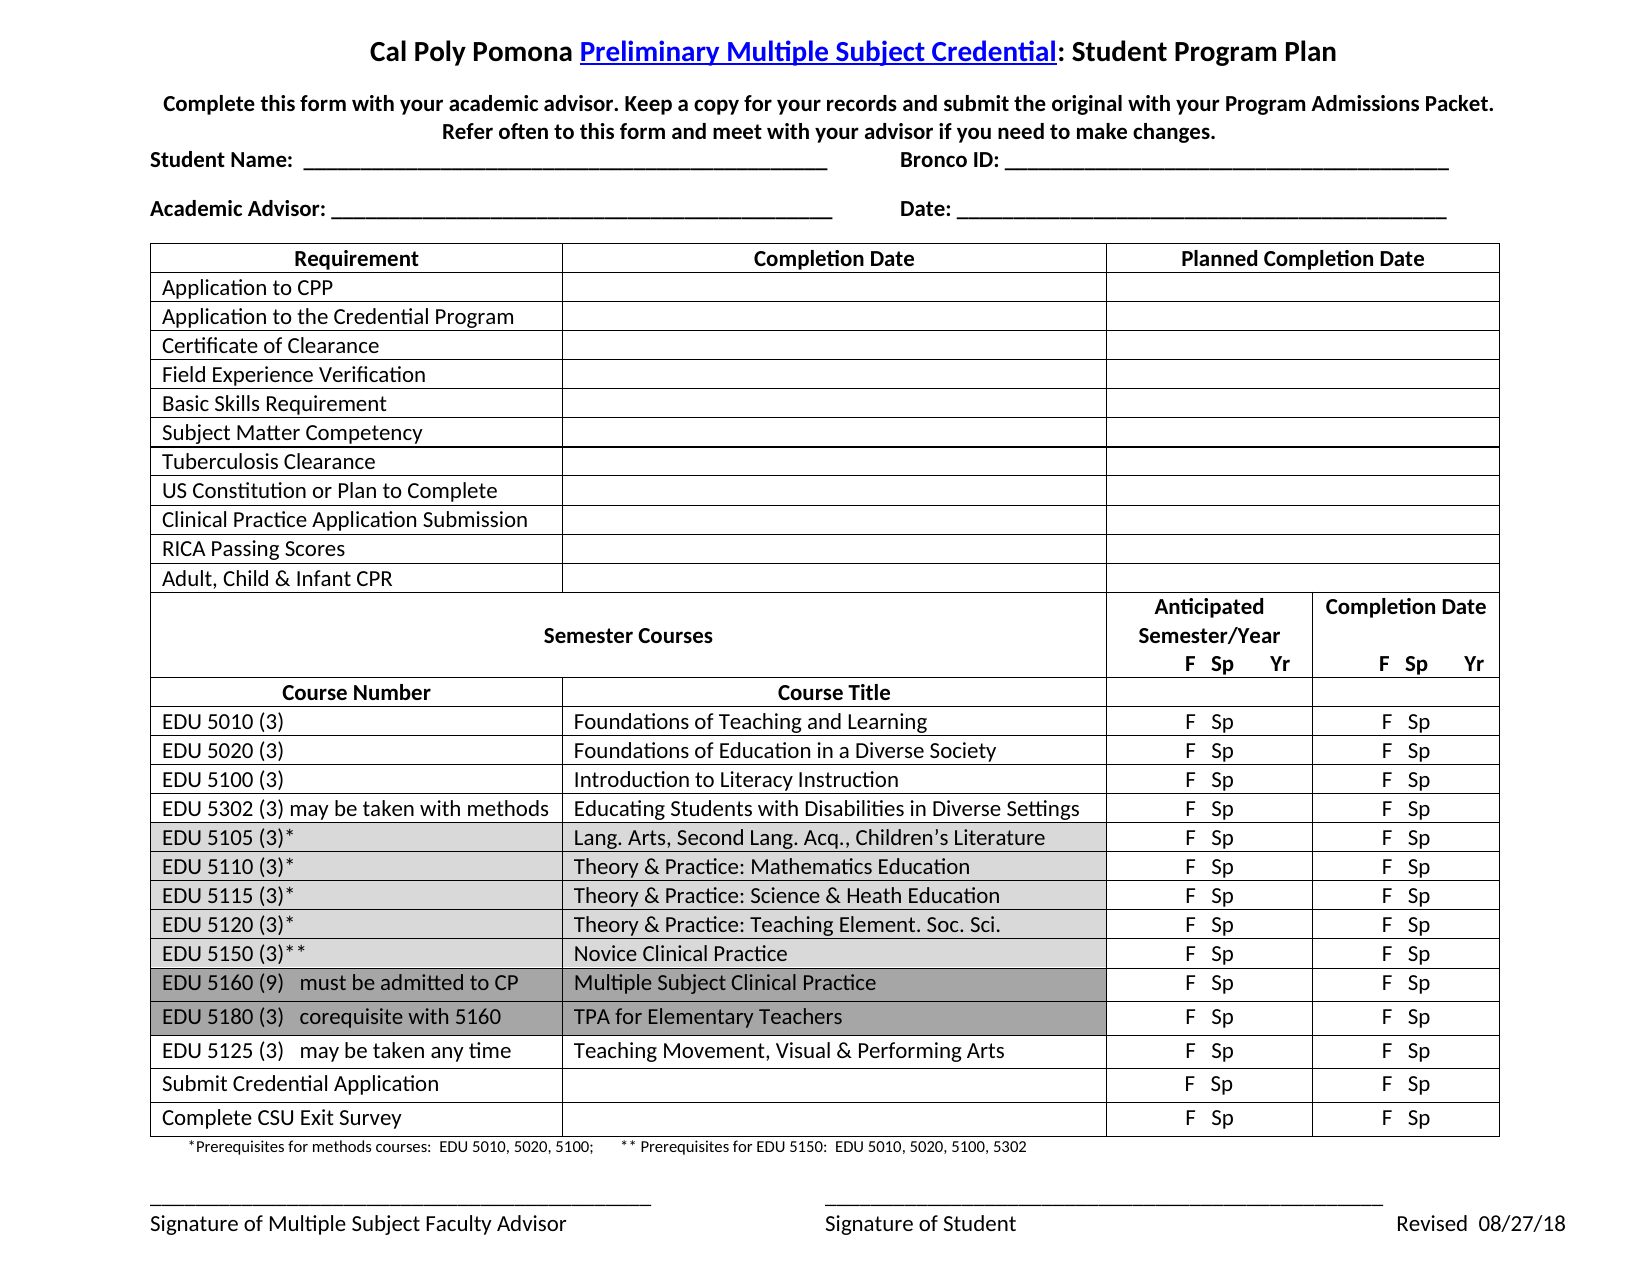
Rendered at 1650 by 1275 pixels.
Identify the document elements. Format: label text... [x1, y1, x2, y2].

table_header Requirement [151, 244, 562, 272]
table_cell EDU 5110 (3)* [151, 852, 562, 880]
table_cell [1107, 506, 1499, 533]
table_cell F Sp [1313, 736, 1499, 764]
table_cell EDU 5180 (3) corequisite with 5160 [151, 1002, 562, 1035]
table_cell EDU 5160 (9) must be admitted to CP [151, 969, 562, 1001]
table_cell F Sp [1313, 707, 1499, 735]
table_cell Course Title [563, 678, 1106, 706]
table_cell F Sp [1313, 765, 1499, 793]
table_cell EDU 5120 (3)* [151, 910, 562, 938]
text Signature of Multiple Subject Faculty Advisor Signature of Student Revised 08/27/18 [150, 1209, 1603, 1237]
table_cell [563, 418, 1106, 446]
table_cell [1107, 476, 1499, 504]
table_cell [563, 389, 1106, 417]
table_cell EDU 5100 (3) [151, 765, 562, 793]
table_cell Course Number [151, 678, 562, 706]
table_cell EDU 5105 (3)* [151, 823, 562, 851]
table_cell Introduction to Literacy Instruction [563, 765, 1106, 793]
table_cell F Sp [1107, 910, 1312, 938]
table_cell [563, 1069, 1106, 1102]
table_header Completion Date [563, 244, 1106, 272]
table_cell RICA Passing Scores [151, 535, 562, 563]
table_cell F Sp [1313, 1103, 1499, 1136]
table_cell Submit Credential Application [151, 1069, 562, 1102]
table_cell EDU 5115 (3)* [151, 881, 562, 909]
table_cell F Sp [1313, 881, 1499, 909]
table_cell [563, 506, 1106, 533]
table_cell [1107, 564, 1499, 592]
table_cell EDU 5302 (3) may be taken with methods [151, 794, 562, 822]
list *Prerequisites for methods courses: EDU 5010, 5020, 5100; ** Prerequisites for EDU 5150: EDU 5010, 5020, 5100, 5302 [187, 1137, 1603, 1157]
table_cell F Sp [1313, 1069, 1499, 1102]
table_cell [563, 564, 1106, 592]
table_cell [563, 273, 1106, 301]
table_cell [563, 360, 1106, 388]
table_cell F Sp [1313, 1036, 1499, 1068]
table_cell EDU 5020 (3) [151, 736, 562, 764]
table_cell [1313, 678, 1499, 706]
table_cell Application to the Credential Program [151, 302, 562, 330]
table_cell F Sp [1313, 910, 1499, 938]
table_cell EDU 5010 (3) [151, 707, 562, 735]
table_cell [563, 476, 1106, 504]
table_cell Semester Courses [151, 593, 1106, 677]
table_cell Subject Matter Competency [151, 418, 562, 446]
table_cell Lang. Arts, Second Lang. Acq., Children’s Literature [563, 823, 1106, 851]
table_cell [563, 448, 1106, 475]
table_cell [1107, 678, 1312, 706]
table_cell F Sp [1313, 852, 1499, 880]
table_cell Completion Date F Sp Yr [1313, 593, 1499, 677]
table_cell [1107, 389, 1499, 417]
table_cell US Constitution or Plan to Complete [151, 476, 562, 504]
table_cell F Sp [1313, 1002, 1499, 1035]
table_cell F Sp [1313, 969, 1499, 1001]
table_header Planned Completion Date [1107, 244, 1499, 272]
table_cell Anticipated Semester/Year F Sp Yr [1107, 593, 1312, 677]
table_cell Foundations of Education in a Diverse Society [563, 736, 1106, 764]
table_cell Multiple Subject Clinical Practice [563, 969, 1106, 1001]
table_cell F Sp [1107, 1069, 1312, 1102]
table_cell F Sp [1107, 1103, 1312, 1136]
table_cell [1107, 302, 1499, 330]
table_cell F Sp [1107, 852, 1312, 880]
table_cell F Sp [1107, 707, 1312, 735]
table_cell [1107, 273, 1499, 301]
text ____________________________________________ _________________________________________________ [150, 1181, 1603, 1209]
table_cell F Sp [1313, 794, 1499, 822]
table_cell Theory & Practice: Teaching Element. Soc. Sci. [563, 910, 1106, 938]
table_cell [1107, 360, 1499, 388]
table_cell F Sp [1107, 1002, 1312, 1035]
table_cell F Sp [1313, 939, 1499, 967]
table_cell EDU 5150 (3)** [151, 939, 562, 967]
table_cell [1107, 535, 1499, 563]
table_cell Field Experience Verification [151, 360, 562, 388]
table_cell Theory & Practice: Mathematics Education [563, 852, 1106, 880]
table_cell F Sp [1107, 736, 1312, 764]
table_cell [563, 331, 1106, 359]
table_cell Clinical Practice Application Submission [151, 506, 562, 533]
table_cell F Sp [1107, 823, 1312, 851]
table_cell F Sp [1107, 794, 1312, 822]
table_cell TPA for Elementary Teachers [563, 1002, 1106, 1035]
text Complete this form with your academic advisor. Keep a copy for your records and submit the original with your Program Admissions Packet. [46, 89, 1612, 117]
table_cell Educating Students with Disabilities in Diverse Settings [563, 794, 1106, 822]
table_cell F Sp [1107, 765, 1312, 793]
table_cell Basic Skills Requirement [151, 389, 562, 417]
text Refer often to this form and meet with your advisor if you need to make changes. [46, 117, 1612, 145]
table_cell F Sp [1313, 823, 1499, 851]
table_cell Teaching Movement, Visual & Performing Arts [563, 1036, 1106, 1068]
table_cell EDU 5125 (3) may be taken any time [151, 1036, 562, 1068]
text Academic Advisor: ____________________________________________ Date: ___________________________________________ [150, 194, 1500, 222]
table_cell [1107, 418, 1499, 446]
table_cell Certificate of Clearance [151, 331, 562, 359]
table_cell F Sp [1107, 969, 1312, 1001]
table_cell F Sp [1107, 939, 1312, 967]
table_cell F Sp [1107, 1036, 1312, 1068]
table_cell Complete CSU Exit Survey [151, 1103, 562, 1136]
table_cell F Sp [1107, 881, 1312, 909]
table_cell Theory & Practice: Science & Heath Education [563, 881, 1106, 909]
table_cell [1107, 448, 1499, 475]
table_cell [563, 535, 1106, 563]
table_cell Novice Clinical Practice [563, 939, 1106, 967]
table_cell Adult, Child & Infant CPR [151, 564, 562, 592]
table_cell [1107, 331, 1499, 359]
table_cell [563, 302, 1106, 330]
table_cell Foundations of Teaching and Learning [563, 707, 1106, 735]
table_cell Application to CPP [151, 273, 562, 301]
text Cal Poly Pomona Preliminary Multiple Subject Credential: Student Program Plan [150, 33, 1557, 68]
table_cell [563, 1103, 1106, 1136]
table_cell Tuberculosis Clearance [151, 448, 562, 475]
text Student Name: ______________________________________________ Bronco ID: _______________________________________ [150, 145, 1500, 173]
